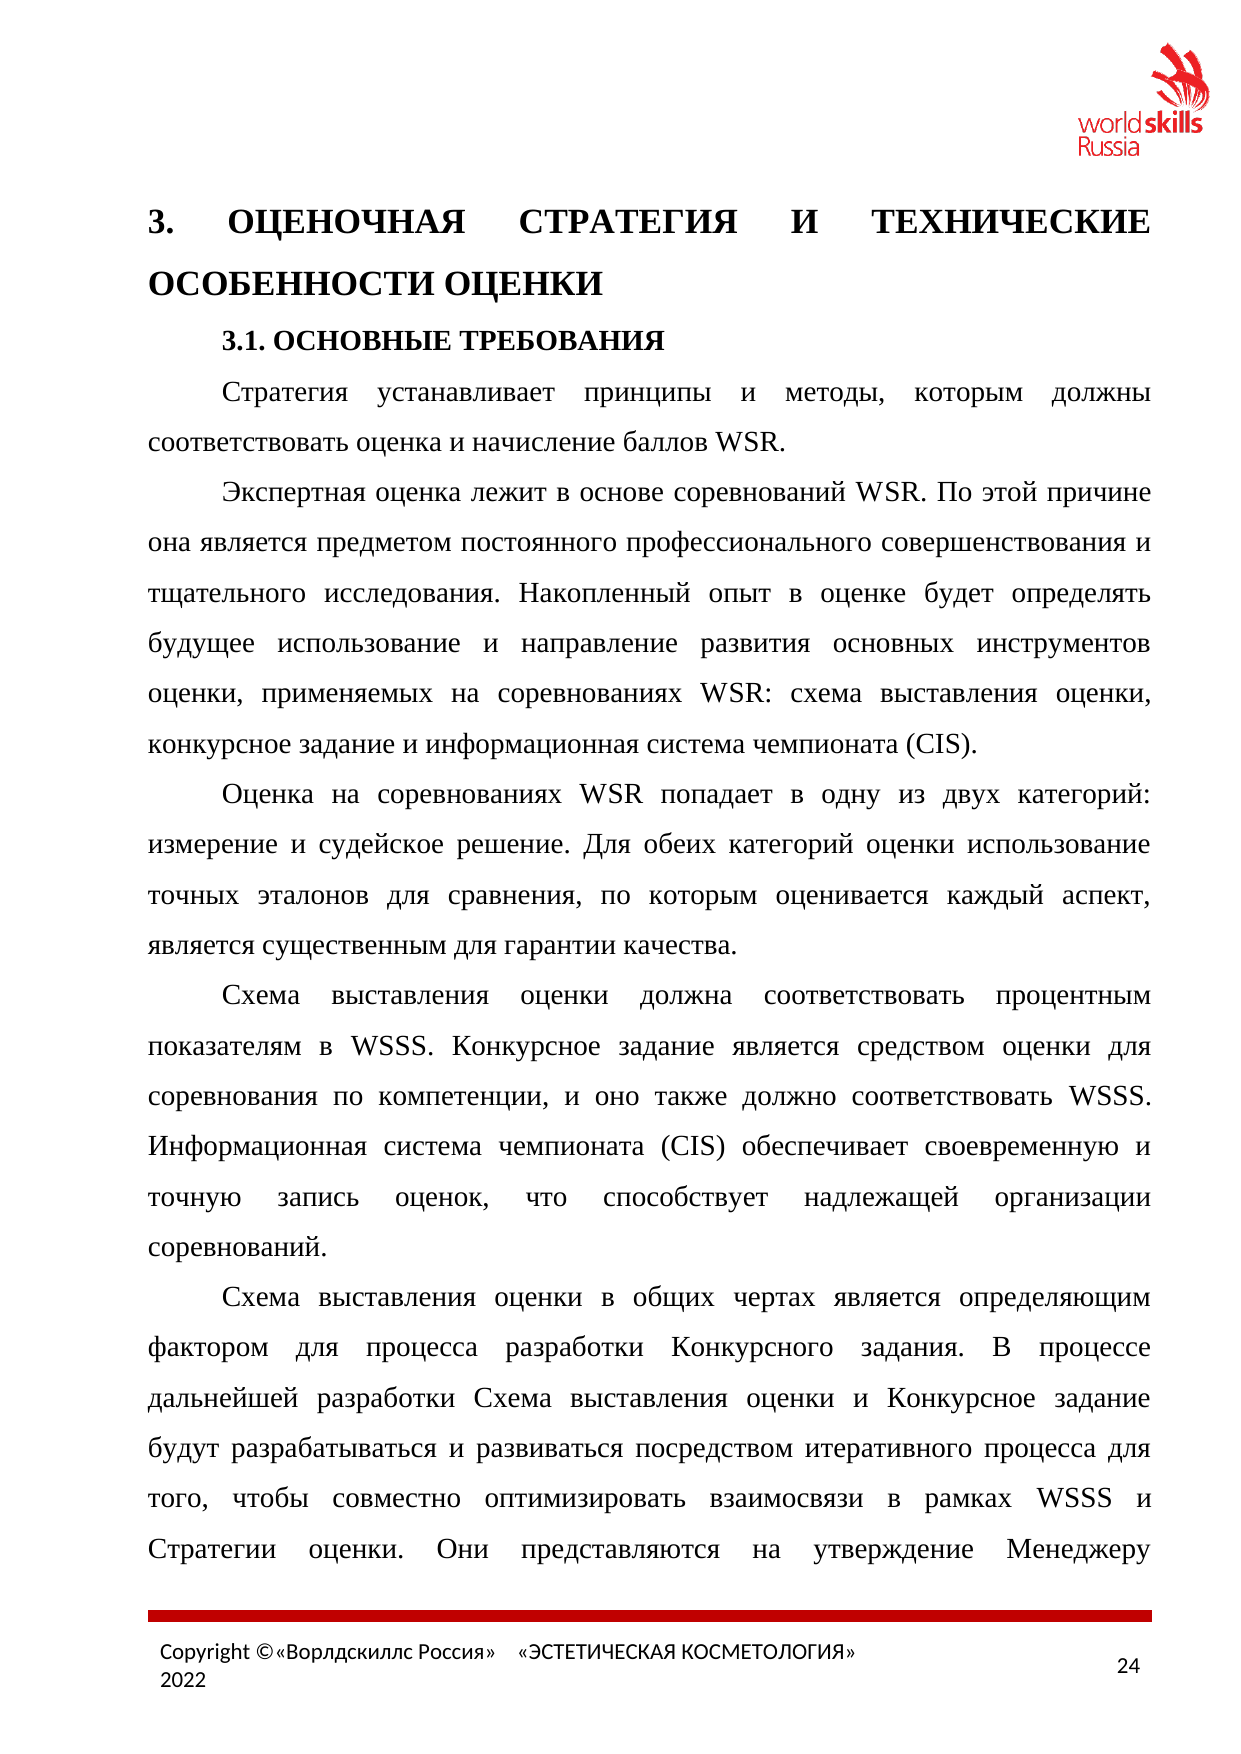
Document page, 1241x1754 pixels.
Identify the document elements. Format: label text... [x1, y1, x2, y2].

text Оценка на соревнованиях WSR попадает в одну из двух категорий: измерение и судейское решение. Для обеих категорий оценки использование точных эталонов для сравнения, по которым оценивается каждый аспект, является существенным для гарантии качества. [148, 776, 1152, 961]
picture [1078, 42, 1235, 156]
text Схема выставления оценки должна соответствовать процентным показателям в WSSS. Конкурсное задание является средством оценки для соревнования по компетенции, и оно также должно соответствовать WSSS. Информационная система чемпионата (CIS) обеспечивает своевременную и точную запись оценок, что способствует надлежащей организации соревнований. [148, 977, 1152, 1262]
text Экспертная оценка лежит в основе соревнований WSR. По этой причине она является предметом постоянного профессионального совершенствования и тщательного исследования. Накопленный опыт в оценке будет определять будущее использование и направление развития основных инструментов оценки, применяемых на соревнованиях WSR: схема выставления оценки, конкурсное задание и информационная система чемпионата (CIS). [148, 474, 1152, 759]
text 3. ОЦЕНОЧНАЯ СТРАТЕГИЯ И ТЕХНИЧЕСКИЕ ОСОБЕННОСТИ ОЦЕНКИ [148, 143, 1152, 303]
text 3.1. ОСНОВНЫЕ ТРЕБОВАНИЯ [148, 323, 1152, 357]
text Стратегия устанавливает принципы и методы, которым должны соответствовать оценка и начисление баллов WSR. [148, 374, 1152, 457]
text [148, 1279, 1152, 1564]
